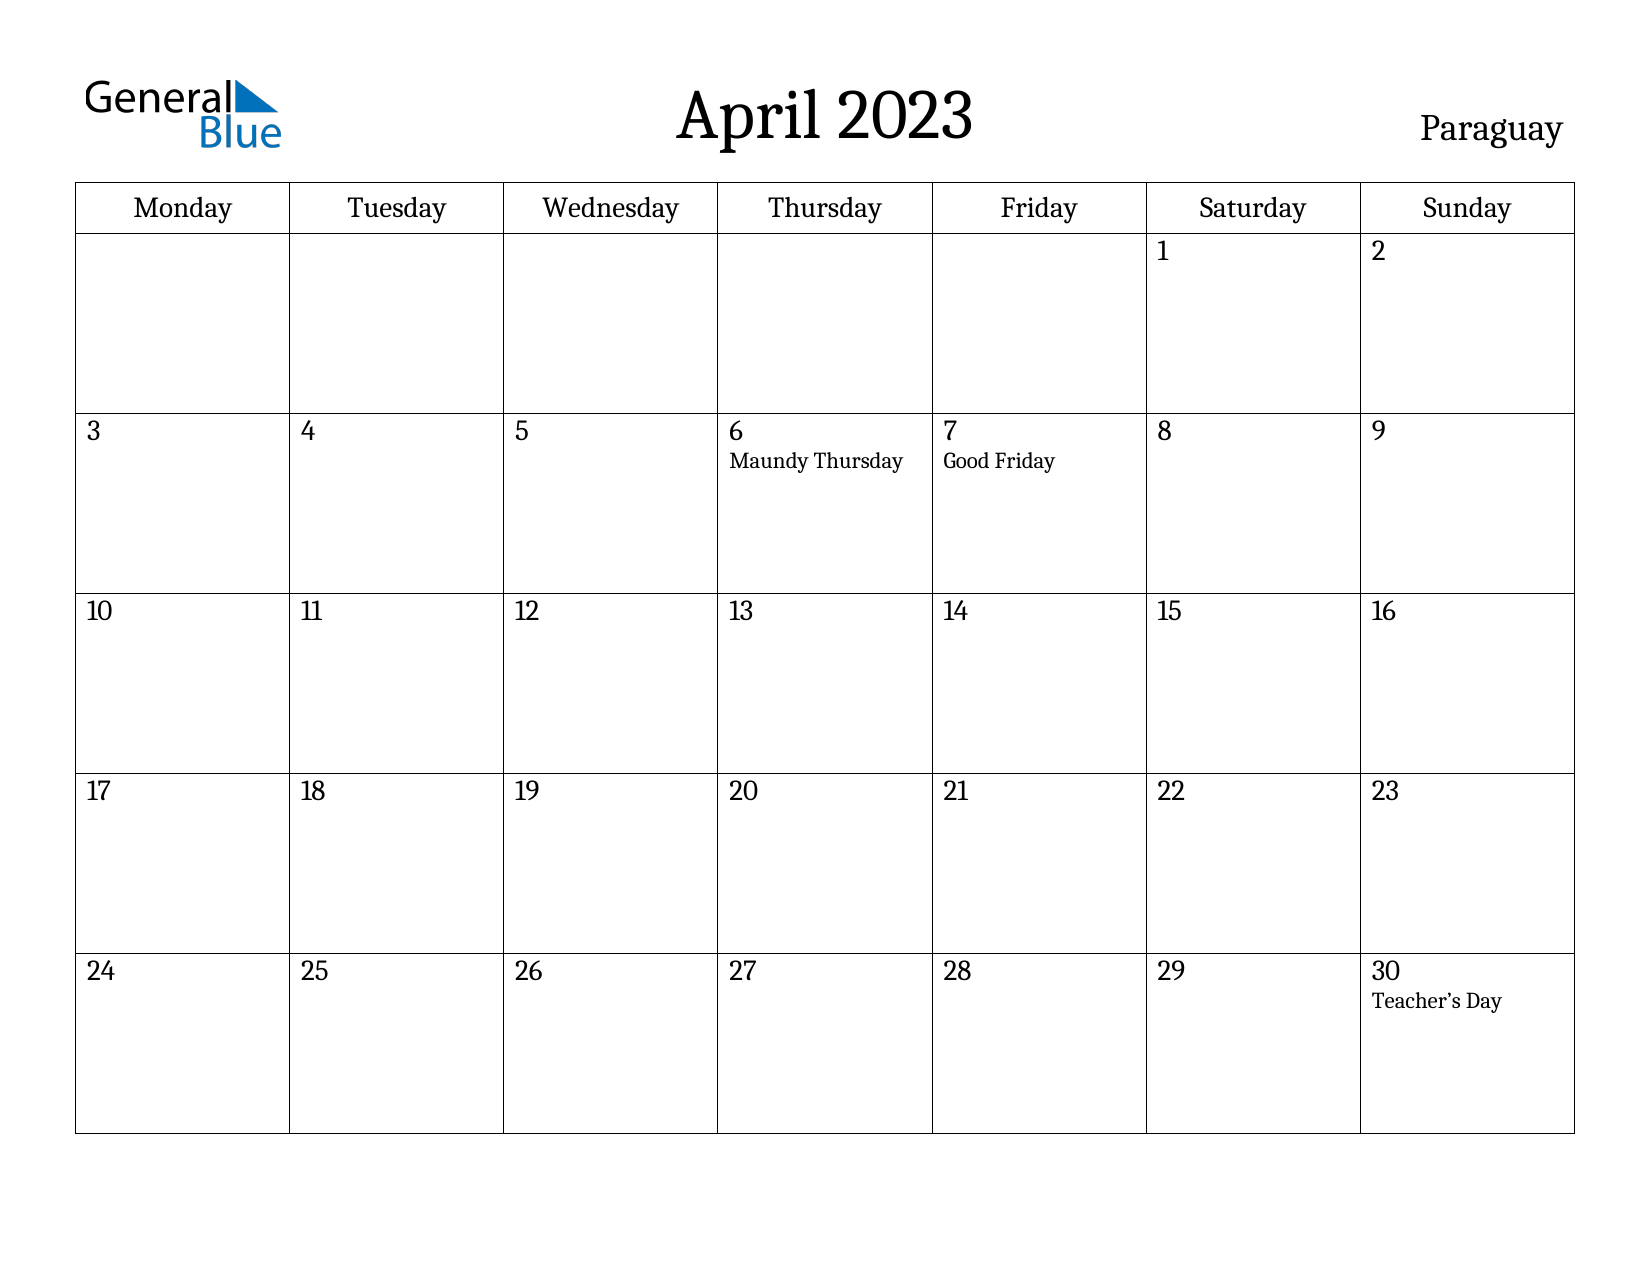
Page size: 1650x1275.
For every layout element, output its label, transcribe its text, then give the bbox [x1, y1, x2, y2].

table_cell [1361, 267, 1574, 413]
table_cell [504, 448, 717, 593]
table_cell [290, 627, 503, 773]
table_cell [504, 808, 717, 953]
table_cell [1361, 627, 1574, 773]
table_cell Wednesday [504, 183, 717, 233]
table_cell Saturday [1147, 183, 1360, 233]
table_cell Good Friday [933, 448, 1146, 593]
table_cell [1361, 808, 1574, 953]
table_cell 15 [1147, 594, 1360, 627]
table_cell [290, 448, 503, 593]
table_cell [933, 267, 1146, 413]
table_cell [933, 988, 1146, 1133]
table_cell 21 [933, 774, 1146, 807]
table_cell [933, 808, 1146, 953]
table_cell [290, 808, 503, 953]
table_cell 27 [718, 954, 932, 987]
table_cell Tuesday [290, 183, 503, 233]
table_cell 22 [1147, 774, 1360, 807]
table_cell 25 [290, 954, 503, 987]
table_cell [718, 234, 932, 267]
table_cell 13 [718, 594, 932, 627]
table_cell [718, 267, 932, 413]
table_cell 20 [718, 774, 932, 807]
table_cell [76, 988, 289, 1133]
table_cell 17 [76, 774, 289, 807]
table_cell 12 [504, 594, 717, 627]
table_cell 9 [1361, 414, 1574, 447]
table_header Paraguay [1146, 75, 1574, 182]
table_cell 30 [1361, 954, 1574, 987]
table_cell [718, 988, 932, 1133]
table_cell Friday [933, 183, 1146, 233]
table_cell 26 [504, 954, 717, 987]
table_cell [1147, 808, 1360, 953]
table_cell 2 [1361, 234, 1574, 267]
table_cell 24 [76, 954, 289, 987]
table_cell 14 [933, 594, 1146, 627]
table_header [76, 75, 503, 182]
table_cell 19 [504, 774, 717, 807]
table_cell [504, 627, 717, 773]
table_cell 4 [290, 414, 503, 447]
table_cell Teacher’s Day [1361, 988, 1574, 1133]
table_cell [1361, 448, 1574, 593]
table_cell [718, 627, 932, 773]
table_cell 16 [1361, 594, 1574, 627]
table_cell Thursday [718, 183, 932, 233]
table_cell [290, 267, 503, 413]
table_cell [1147, 448, 1360, 593]
table_cell [76, 627, 289, 773]
table_cell 18 [290, 774, 503, 807]
picture [86, 80, 281, 148]
table_cell Monday [76, 183, 289, 233]
table_cell Maundy Thursday [718, 448, 932, 593]
table_header April 2023 [504, 75, 1146, 182]
table_cell 8 [1147, 414, 1360, 447]
table_cell [1147, 988, 1360, 1133]
table_cell 28 [933, 954, 1146, 987]
table_cell [76, 808, 289, 953]
table_cell 10 [76, 594, 289, 627]
table_cell Sunday [1361, 183, 1574, 233]
table_cell 29 [1147, 954, 1360, 987]
table_cell [718, 808, 932, 953]
table_cell [933, 234, 1146, 267]
table_cell 3 [76, 414, 289, 447]
table_cell 11 [290, 594, 503, 627]
table_cell [1147, 267, 1360, 413]
table_cell 1 [1147, 234, 1360, 267]
table_cell [1147, 627, 1360, 773]
table_cell [290, 988, 503, 1133]
table_cell [290, 234, 503, 267]
table_cell [76, 267, 289, 413]
table_cell [933, 627, 1146, 773]
table_cell 23 [1361, 774, 1574, 807]
table_cell [504, 267, 717, 413]
table_cell [76, 448, 289, 593]
table_cell [504, 234, 717, 267]
table_cell 7 [933, 414, 1146, 447]
table_cell 6 [718, 414, 932, 447]
table_cell [504, 988, 717, 1133]
table_cell [76, 234, 289, 267]
table_cell 5 [504, 414, 717, 447]
